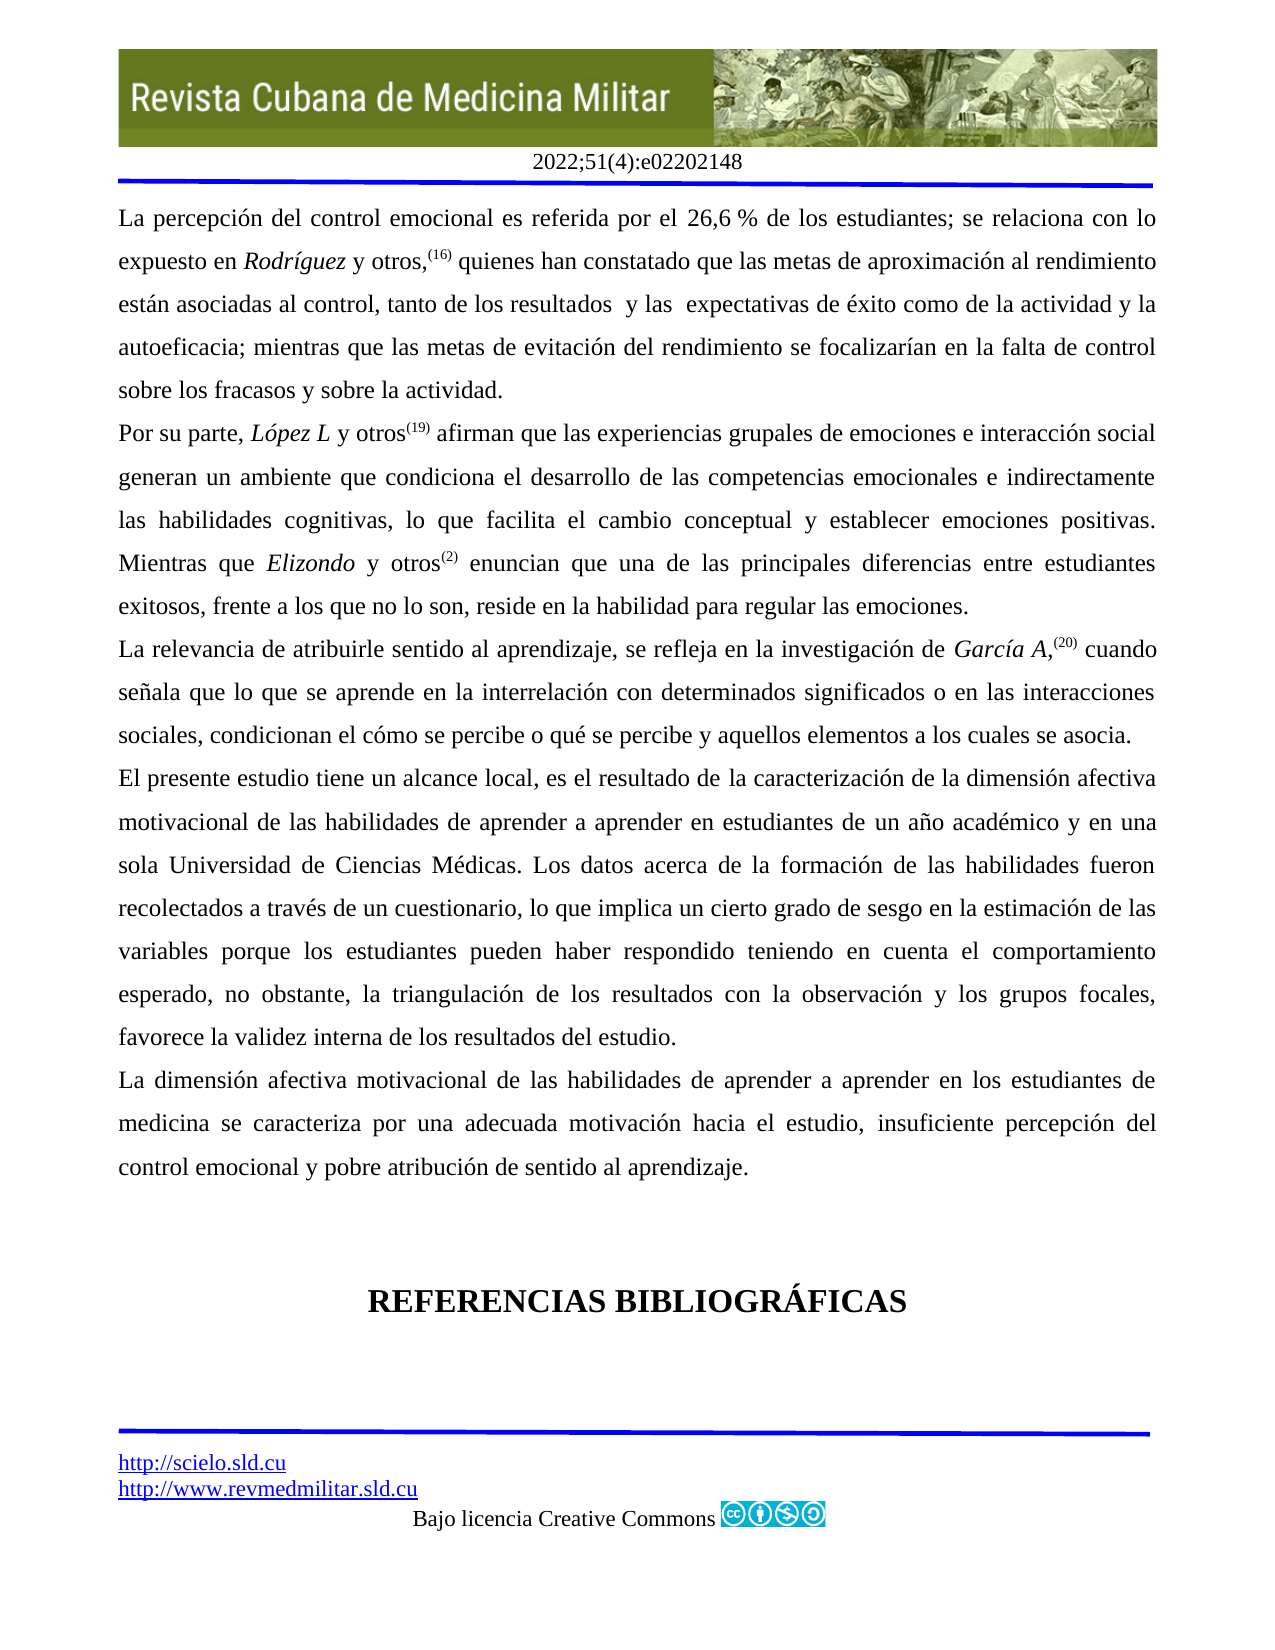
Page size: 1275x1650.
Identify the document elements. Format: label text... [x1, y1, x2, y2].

text Por su parte, López L y otros(19) afirman que las experiencias grupales de emociones e interacción social generan un ambiente que condiciona el desarrollo de las competencias emocionales e indirectamente las habilidades cognitivas, lo que facilita el cambio conceptual y establecer emociones positivas. Mientras que Elizondo y otros(2) enuncian que una de las principales diferencias entre estudiantes exitosos, frente a los que no lo son, reside en la habilidad para regular las emociones. [118, 418, 1157, 620]
text La dimensión afectiva motivacional de las habilidades de aprender a aprender en los estudiantes de medicina se caracteriza por una adecuada motivación hacia el estudio, insuficiente percepción del control emocional y pobre atribución de sentido al aprendizaje. [118, 1065, 1157, 1180]
picture [720, 1501, 826, 1527]
text El presente estudio tiene un alcance local, es el resultado de la caracterización de la dimensión afectiva motivacional de las habilidades de aprender a aprender en estudiantes de un año académico y en una sola Universidad de Ciencias Médicas. Los datos acerca de la formación de las habilidades fueron recolectados a través de un cuestionario, lo que implica un cierto grado de sesgo en la estimación de las variables porque los estudiantes pueden haber respondido teniendo en cuenta el comportamiento esperado, no obstante, la triangulación de los resultados con la observación y los grupos focales, favorece la validez interna de los resultados del estudio. [118, 763, 1157, 1051]
text REFERENCIAS BIBLIOGRÁFICAS [118, 1281, 1157, 1319]
text La percepción del control emocional es referida por el 26,6 % de los estudiantes; se relaciona con lo expuesto en Rodríguez y otros,(16) quienes han constatado que las metas de aproximación al rendimiento están asociadas al control, tanto de los resultados y las expectativas de éxito como de la actividad y la autoeficacia; mientras que las metas de evitación del rendimiento se focalizarían en la falta de control sobre los fracasos y sobre la actividad. [118, 203, 1157, 404]
picture [118, 49, 1158, 147]
text La relevancia de atribuirle sentido al aprendizaje, se refleja en la investigación de García A,(20) cuando señala que lo que se aprende en la interrelación con determinados significados o en las interacciones sociales, condicionan el cómo se percibe o qué se percibe y aquellos elementos a los cuales se asocia. [118, 634, 1157, 749]
